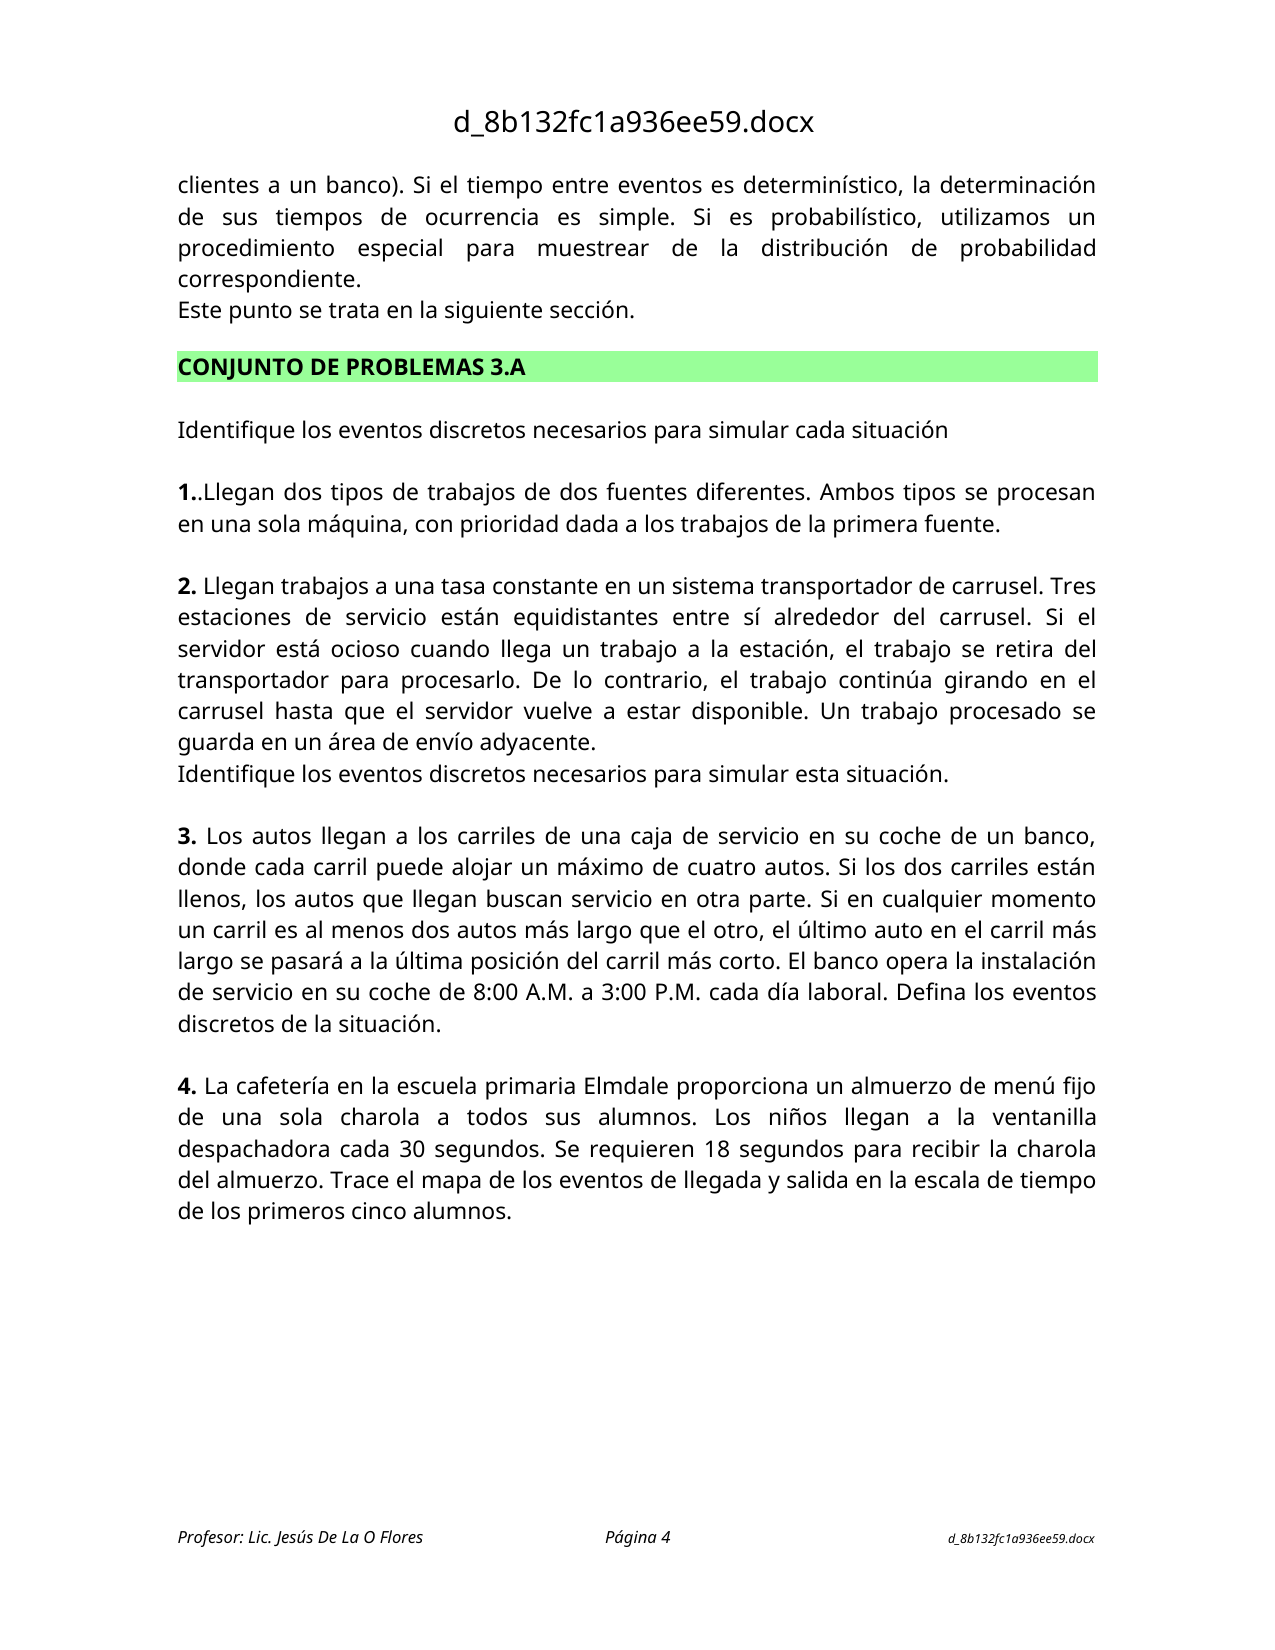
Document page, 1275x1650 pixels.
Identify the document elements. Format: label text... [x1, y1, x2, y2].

text CONJUNTO DE PROBLEMAS 3.A [177, 351, 1098, 382]
text 3. Los autos llegan a los carriles de una caja de servicio en su coche de un banco, donde cada carril puede alojar un máximo de cuatro autos. Si los dos carriles están llenos, los autos que llegan buscan servicio en otra parte. Si en cualquier momento un carril es al menos dos autos más largo que el otro, el último auto en el carril más largo se pasará a la última posición del carril más corto. El banco opera la instalación de servicio en su coche de 8:00 A.M. a 3:00 P.M. cada día laboral. Defina los eventos discretos de la situación. [177, 820, 1098, 1039]
text 2. Llegan trabajos a una tasa constante en un sistema transportador de carrusel. Tres estaciones de servicio están equidistantes entre sí alrededor del carrusel. Si el servidor está ocioso cuando llega un trabajo a la estación, el trabajo se retira del transportador para procesarlo. De lo contrario, el trabajo continúa girando en el carrusel hasta que el servidor vuelve a estar disponible. Un trabajo procesado se guarda en un área de envío adyacente. [177, 570, 1098, 757]
text 1..Llegan dos tipos de trabajos de dos fuentes diferentes. Ambos tipos se procesan en una sola máquina, con prioridad dada a los trabajos de la primera fuente. [177, 476, 1098, 539]
text Identifique los eventos discretos necesarios para simular cada situación [177, 414, 1098, 445]
text Este punto se trata en la siguiente sección. [177, 294, 1098, 326]
text 4. La cafetería en la escuela primaria Elmdale proporciona un almuerzo de menú fijo de una sola charola a todos sus alumnos. Los niños llegan a la ventanilla despachadora cada 30 segundos. Se requieren 18 segundos para recibir la charola del almuerzo. Trace el mapa de los eventos de llegada y salida en la escala de tiempo de los primeros cinco alumnos. [177, 1070, 1098, 1226]
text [177, 169, 1098, 294]
text Identifique los eventos discretos necesarios para simular esta situación. [177, 757, 1098, 789]
